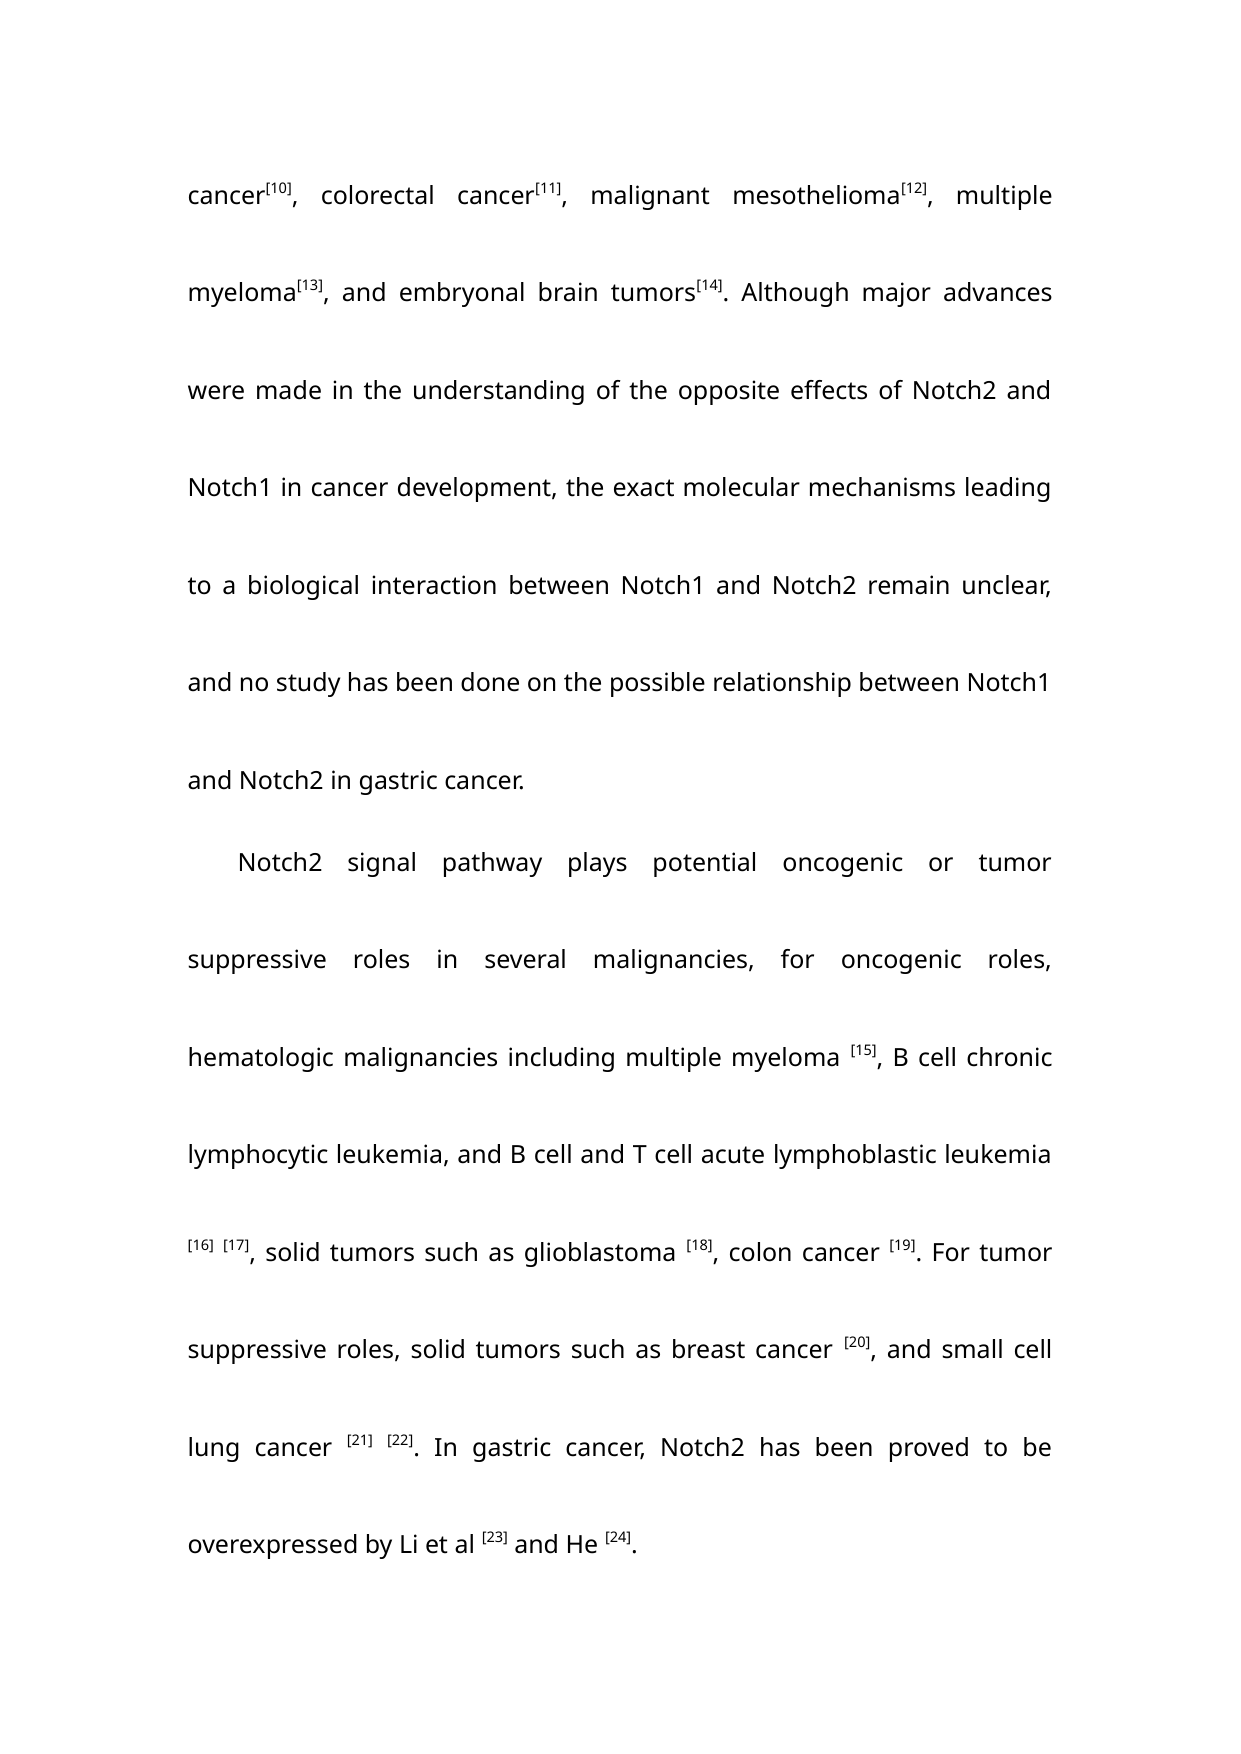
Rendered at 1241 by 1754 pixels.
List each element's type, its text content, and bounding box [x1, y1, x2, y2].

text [187, 162, 1053, 812]
text Notch2 signal pathway plays potential oncogenic or tumor suppressive roles in several malignancies, for oncogenic roles, hematologic malignancies including multiple myeloma [15], B cell chronic lymphocytic leukemia, and B cell and T cell acute lymphoblastic leukemia [16] [17], solid tumors such as glioblastoma [18], colon cancer [19]. For tumor suppressive roles, solid tumors such as breast cancer [20], and small cell lung cancer [21] [22]. In gastric cancer, Notch2 has been proved to be overexpressed by Li et al [23] and He [24]. [187, 829, 1053, 1576]
